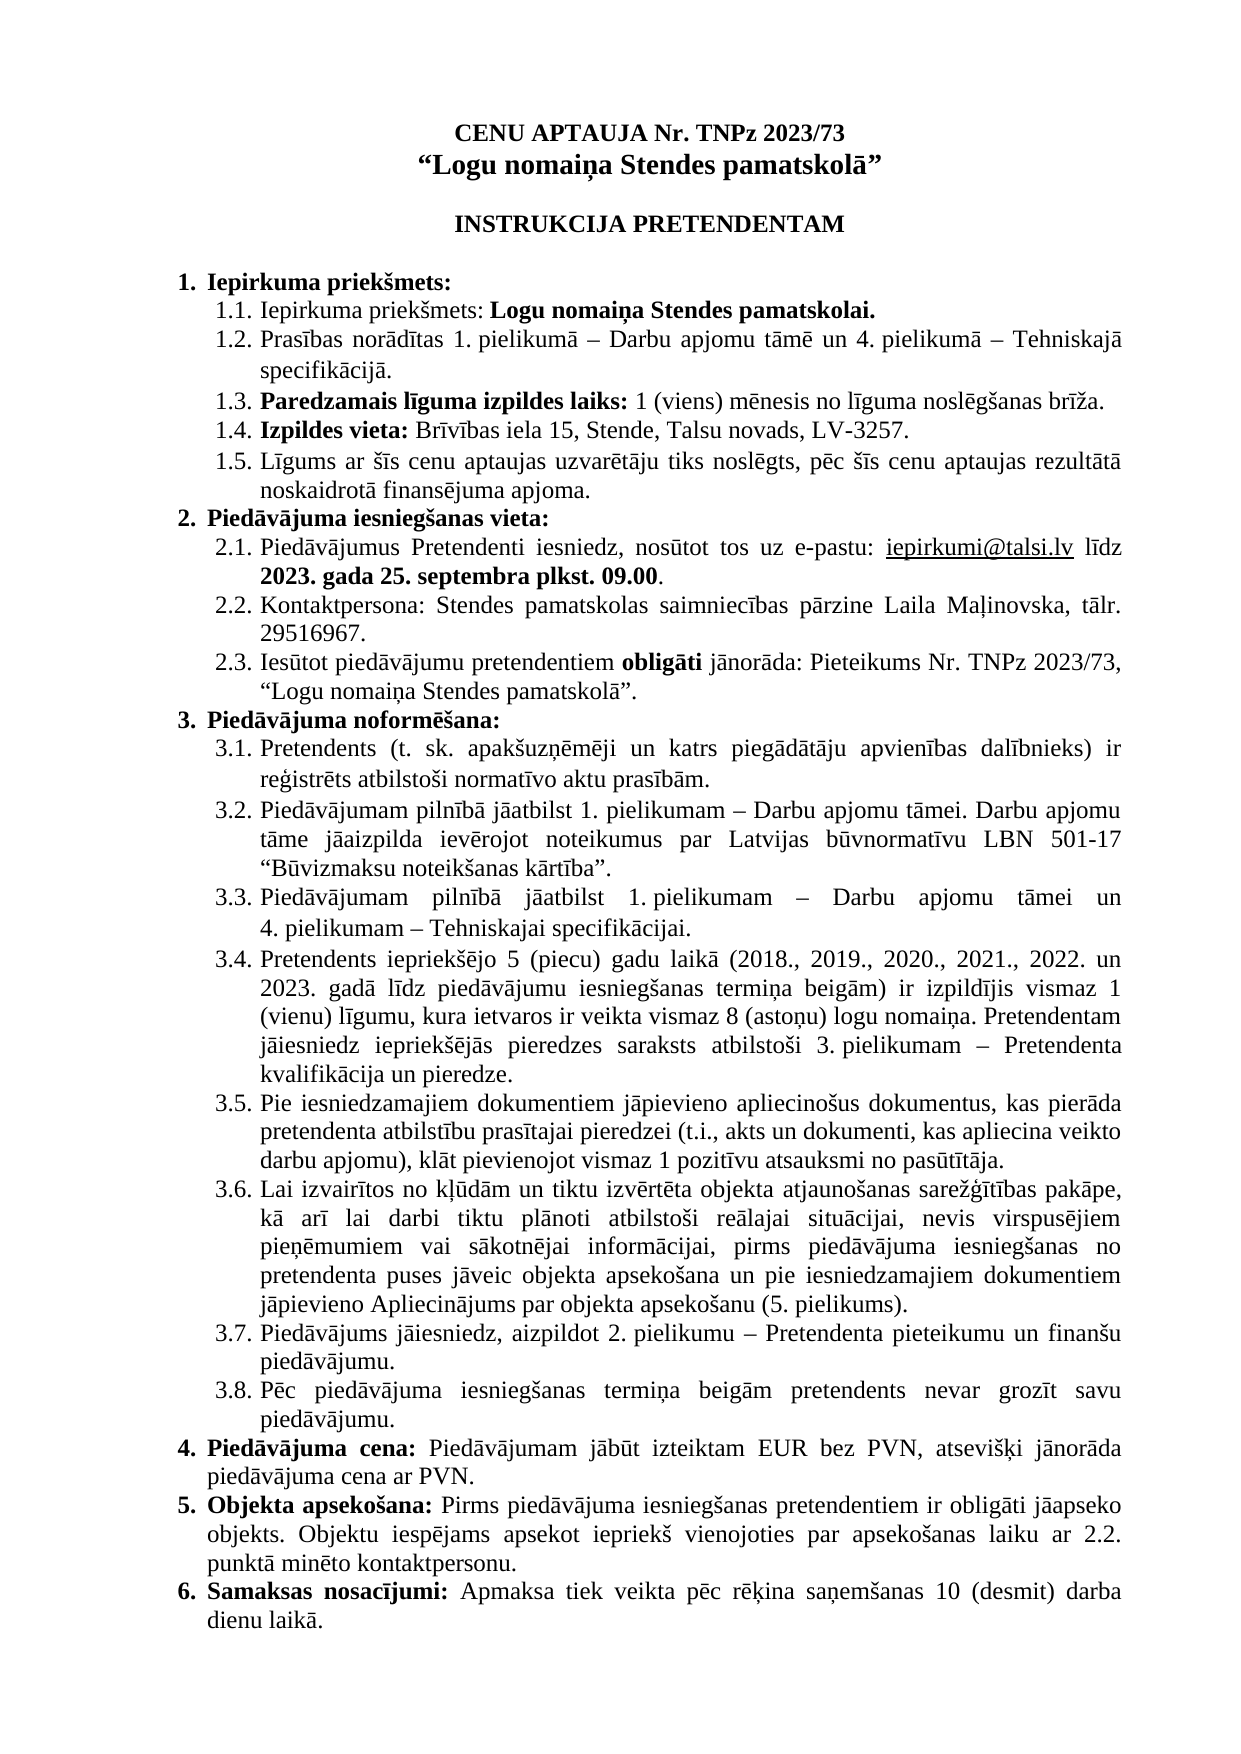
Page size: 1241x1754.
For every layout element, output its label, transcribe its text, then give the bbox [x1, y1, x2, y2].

list Pretendents (t. sk. apakšuzņēmēji un katrs piegādātāju apvienības dalībnieks) ir reģistrēts atbilstoši normatīvo aktu prasībām. [215, 733, 1122, 793]
list Piedāvājuma cena: Piedāvājumam jābūt izteiktam EUR bez PVN, atsevišķi jānorāda piedāvājuma cena ar PVN. [177, 1433, 1122, 1490]
text CENU APTAUJA Nr. TNPz 2023/73 [177, 118, 1122, 147]
list Iepirkuma priekšmets: [177, 267, 1122, 295]
list Piedāvājumam pilnībā jāatbilst 1. pielikumam – Darbu apjomu tāmei. Darbu apjomu tāme jāaizpilda ievērojot noteikumus par Latvijas būvnormatīvu LBN 501-17 “Būvizmaksu noteikšanas kārtība”. [215, 796, 1122, 882]
list Piedāvājuma iesniegšanas vieta: [177, 503, 1122, 532]
list Lai izvairītos no kļūdām un tiktu izvērtēta objekta atjaunošanas sarežģītības pakāpe, kā arī lai darbi tiktu plānoti atbilstoši reālajai situācijai, nevis virspusējiem pieņēmumiem vai sākotnējai informācijai, pirms piedāvājuma iesniegšanas no pretendenta puses jāveic objekta apsekošana un pie iesniedzamajiem dokumentiem jāpievieno Apliecinājums par objekta apsekošanu (5. pielikums). [215, 1174, 1122, 1318]
list Objekta apsekošana: Pirms piedāvājuma iesniegšanas pretendentiem ir obligāti jāapseko objekts. Objektu iespējams apsekot iepriekš vienojoties par apsekošanas laiku ar 2.2. punktā minēto kontaktpersonu. [177, 1490, 1122, 1576]
list Piedāvājuma noformēšana: [177, 705, 1122, 733]
text INSTRUKCIJA PRETENDENTAM [177, 209, 1122, 238]
list Pie iesniedzamajiem dokumentiem jāpievieno apliecinošus dokumentus, kas pierāda pretendenta atbilstību prasītajai pieredzei (t.i., akts un dokumenti, kas apliecina veikto darbu apjomu), klāt pievienojot vismaz 1 pozitīvu atsauksmi no pasūtītāja. [215, 1088, 1122, 1174]
list Paredzamais līguma izpildes laiks: 1 (viens) mēnesis no līguma noslēgšanas brīža. [215, 386, 1122, 415]
list Iesūtot piedāvājumu pretendentiem obligāti jānorāda: Pieteikums Nr. TNPz 2023/73, “Logu nomaiņa Stendes pamatskolā”. [215, 647, 1122, 705]
list Samaksas nosacījumi: Apmaksa tiek veikta pēc rēķina saņemšanas 10 (desmit) darba dienu laikā. [177, 1576, 1122, 1634]
list Izpildes vieta: Brīvības iela 15, Stende, Talsu novads, LV-3257. [215, 415, 1122, 444]
list Piedāvājums jāiesniedz, aizpildot 2. pielikumu – Pretendenta pieteikumu un finanšu piedāvājumu. [215, 1318, 1122, 1375]
list Pretendents iepriekšējo 5 (piecu) gadu laikā (2018., 2019., 2020., 2021., 2022. un 2023. gadā līdz piedāvājumu iesniegšanas termiņa beigām) ir izpildījis vismaz 1 (vienu) līgumu, kura ietvaros ir veikta vismaz 8 (astoņu) logu nomaiņa. Pretendentam jāiesniedz iepriekšējās pieredzes saraksts atbilstoši 3. pielikumam – Pretendenta kvalifikācija un pieredze. [215, 944, 1122, 1088]
list Prasības norādītas 1. pielikumā – Darbu apjomu tāmē un 4. pielikumā – Tehniskajā specifikācijā. [215, 324, 1122, 384]
list Līgums ar šīs cenu aptaujas uzvarētāju tiks noslēgts, pēc šīs cenu aptaujas rezultātā noskaidrotā finansējuma apjoma. [215, 446, 1122, 503]
text “Logu nomaiņa Stendes pamatskolā” [177, 147, 1122, 180]
list Kontaktpersona: Stendes pamatskolas saimniecības pārzine Laila Maļinovska, tālr. 29516967. [215, 590, 1122, 647]
list Pēc piedāvājuma iesniegšanas termiņa beigām pretendents nevar grozīt savu piedāvājumu. [215, 1375, 1122, 1433]
list Piedāvājumus Pretendenti iesniedz, nosūtot tos uz e-pastu: iepirkumi@talsi.lv līdz 2023. gada 25. septembra plkst. 09.00. [215, 532, 1122, 590]
list Piedāvājumam pilnībā jāatbilst 1. pielikumam – Darbu apjomu tāmei un 4. pielikumam – Tehniskajai specifikācijai. [215, 882, 1122, 942]
list Iepirkuma priekšmets: Logu nomaiņa Stendes pamatskolai. [215, 295, 1122, 324]
